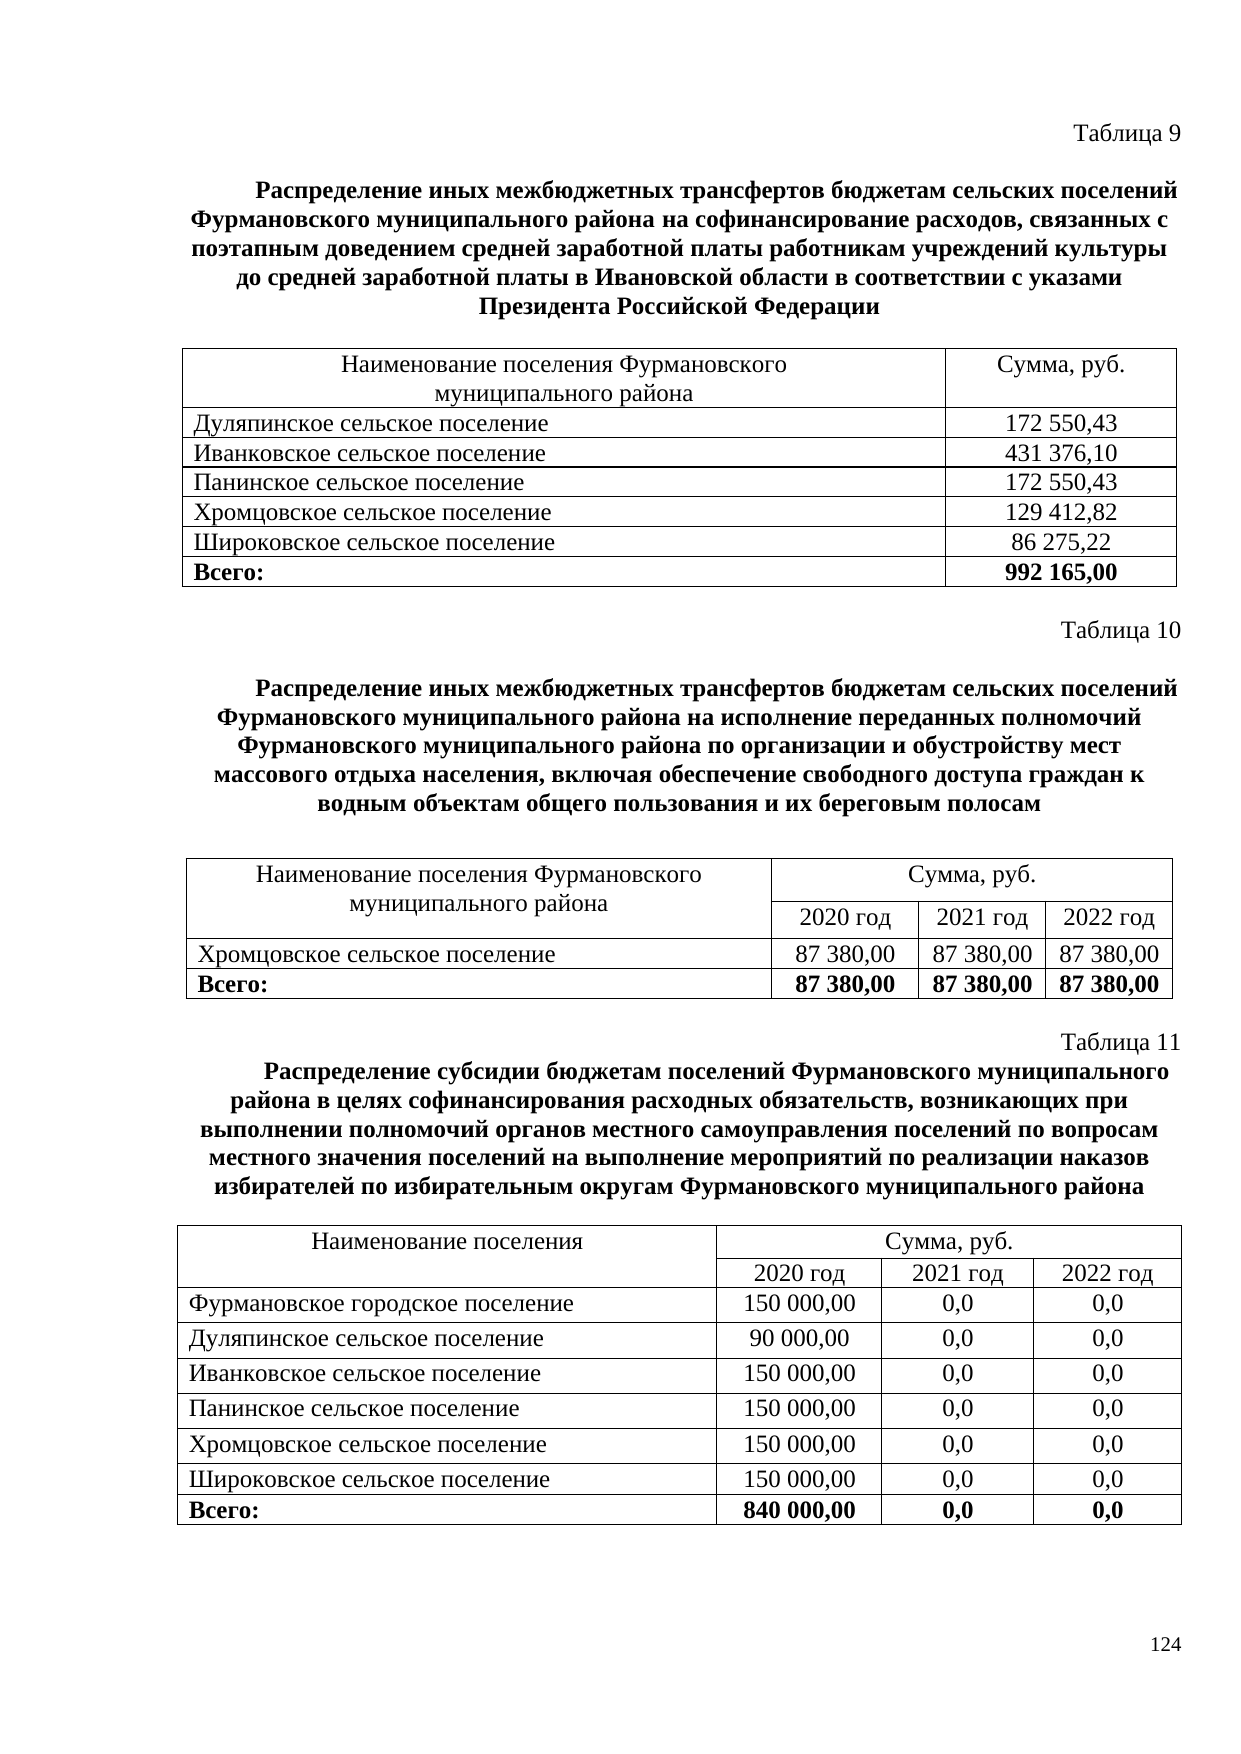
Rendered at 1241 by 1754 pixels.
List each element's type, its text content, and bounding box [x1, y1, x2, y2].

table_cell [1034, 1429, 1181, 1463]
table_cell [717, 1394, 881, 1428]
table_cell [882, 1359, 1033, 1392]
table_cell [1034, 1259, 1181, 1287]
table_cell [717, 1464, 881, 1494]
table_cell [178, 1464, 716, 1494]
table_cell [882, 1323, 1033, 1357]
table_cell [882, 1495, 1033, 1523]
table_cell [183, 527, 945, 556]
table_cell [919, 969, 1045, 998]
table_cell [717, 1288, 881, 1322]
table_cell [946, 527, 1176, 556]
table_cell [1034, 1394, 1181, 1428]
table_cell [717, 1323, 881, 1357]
text Таблица 9 [177, 118, 1181, 147]
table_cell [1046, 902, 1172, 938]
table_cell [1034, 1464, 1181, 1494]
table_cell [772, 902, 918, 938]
text Таблица 10 [177, 615, 1181, 644]
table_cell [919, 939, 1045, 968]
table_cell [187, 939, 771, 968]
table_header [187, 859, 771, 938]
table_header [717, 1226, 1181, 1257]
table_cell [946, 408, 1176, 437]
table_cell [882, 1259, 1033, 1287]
text Распределение иных межбюджетных трансфертов бюджетам сельских поселений Фурмановского муниципального района на исполнение переданных полномочий Фурмановского муниципального района по организации и обустройству мест массового отдыха населения, включая обеспечение свободного доступа граждан к водным объектам общего пользования и их береговым полосам [177, 673, 1181, 817]
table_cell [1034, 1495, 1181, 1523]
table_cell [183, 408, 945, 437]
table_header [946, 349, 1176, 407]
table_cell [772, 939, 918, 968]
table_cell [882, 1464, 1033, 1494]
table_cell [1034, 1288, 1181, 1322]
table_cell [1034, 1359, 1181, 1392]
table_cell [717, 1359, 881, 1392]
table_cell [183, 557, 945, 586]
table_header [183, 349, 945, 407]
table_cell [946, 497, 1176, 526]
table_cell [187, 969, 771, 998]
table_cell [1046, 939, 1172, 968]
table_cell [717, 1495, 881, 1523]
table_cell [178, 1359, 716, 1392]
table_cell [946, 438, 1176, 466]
text Распределение субсидии бюджетам поселений Фурмановского муниципального района в целях софинансирования расходных обязательств, возникающих при выполнении полномочий органов местного самоуправления поселений по вопросам местного значения поселений на выполнение мероприятий по реализации наказов избирателей по избирательным округам Фурмановского муниципального района [177, 1056, 1181, 1200]
text Таблица 11 [177, 1027, 1181, 1056]
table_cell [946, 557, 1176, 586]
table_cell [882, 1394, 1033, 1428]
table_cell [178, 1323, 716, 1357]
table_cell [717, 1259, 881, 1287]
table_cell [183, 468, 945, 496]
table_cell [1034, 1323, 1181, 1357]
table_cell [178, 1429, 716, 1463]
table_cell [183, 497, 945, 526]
text Распределение иных межбюджетных трансфертов бюджетам сельских поселений Фурмановского муниципального района на софинансирование расходов, связанных с поэтапным доведением средней заработной платы работникам учреждений культуры до средней заработной платы в Ивановской области в соответствии с указами Президента Российской Федерации [177, 176, 1181, 319]
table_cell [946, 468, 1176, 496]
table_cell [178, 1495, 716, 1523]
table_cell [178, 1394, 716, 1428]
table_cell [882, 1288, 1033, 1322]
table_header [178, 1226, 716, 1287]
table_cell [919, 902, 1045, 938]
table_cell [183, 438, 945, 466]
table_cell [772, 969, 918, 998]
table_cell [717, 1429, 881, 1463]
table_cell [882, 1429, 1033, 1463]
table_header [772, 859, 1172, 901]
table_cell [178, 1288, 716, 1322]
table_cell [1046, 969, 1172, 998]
